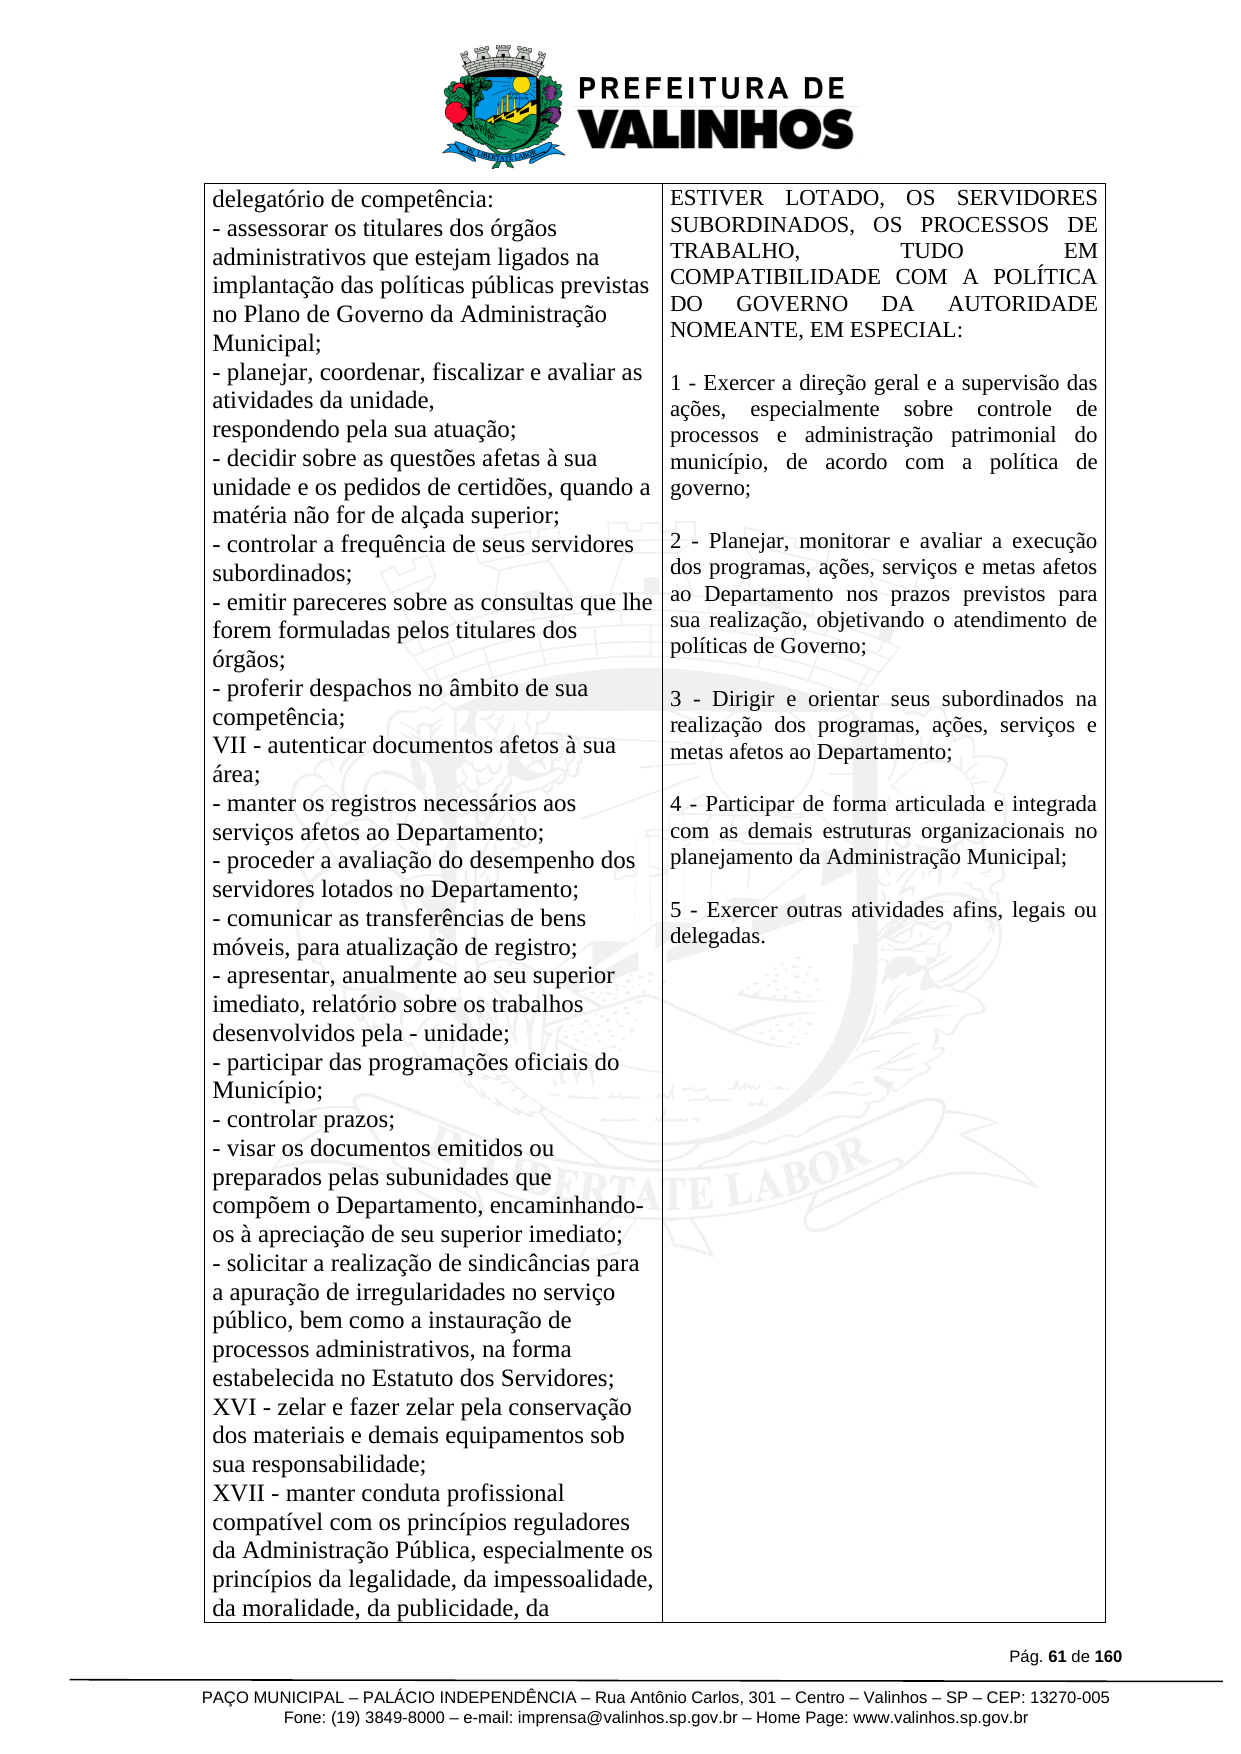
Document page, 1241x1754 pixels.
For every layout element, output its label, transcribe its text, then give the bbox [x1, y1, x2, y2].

picture [426, 29, 876, 183]
